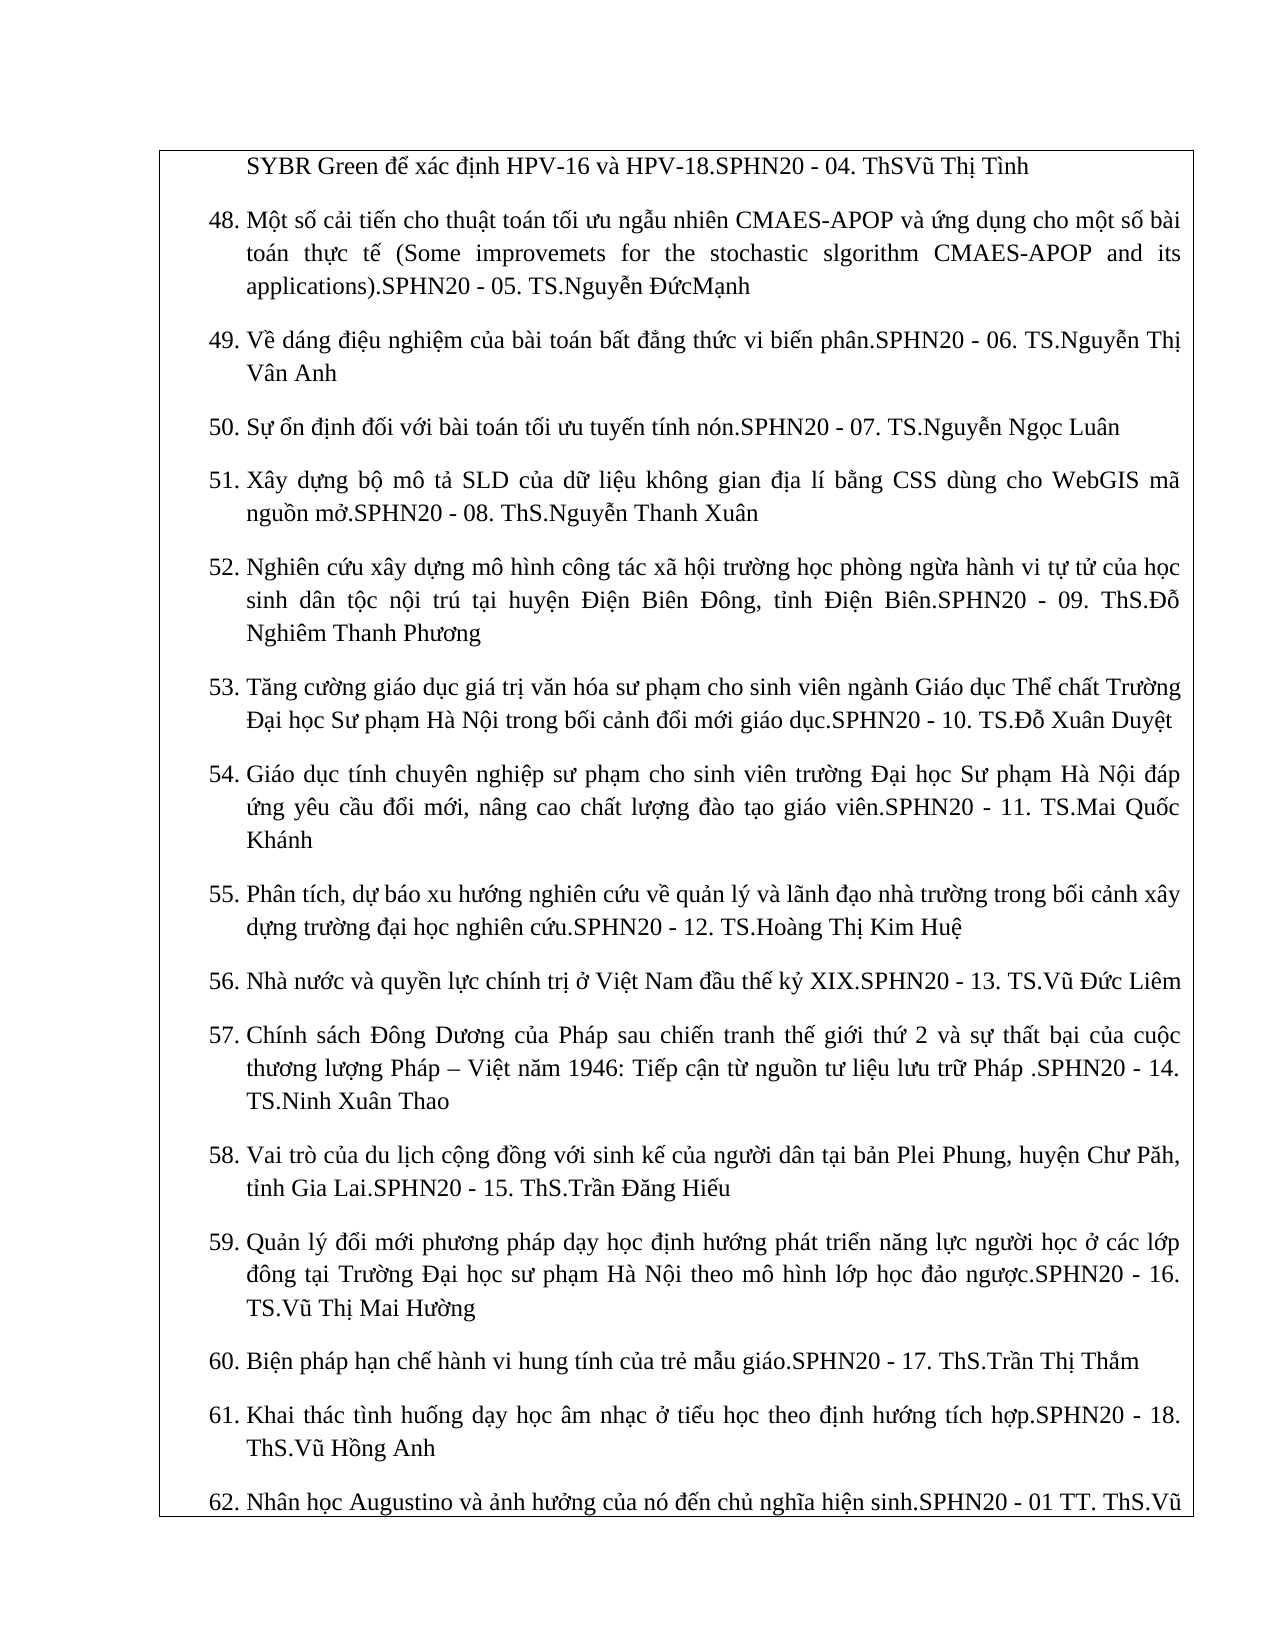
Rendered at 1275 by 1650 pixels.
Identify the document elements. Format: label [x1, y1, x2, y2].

table_cell [160, 151, 1193, 1516]
